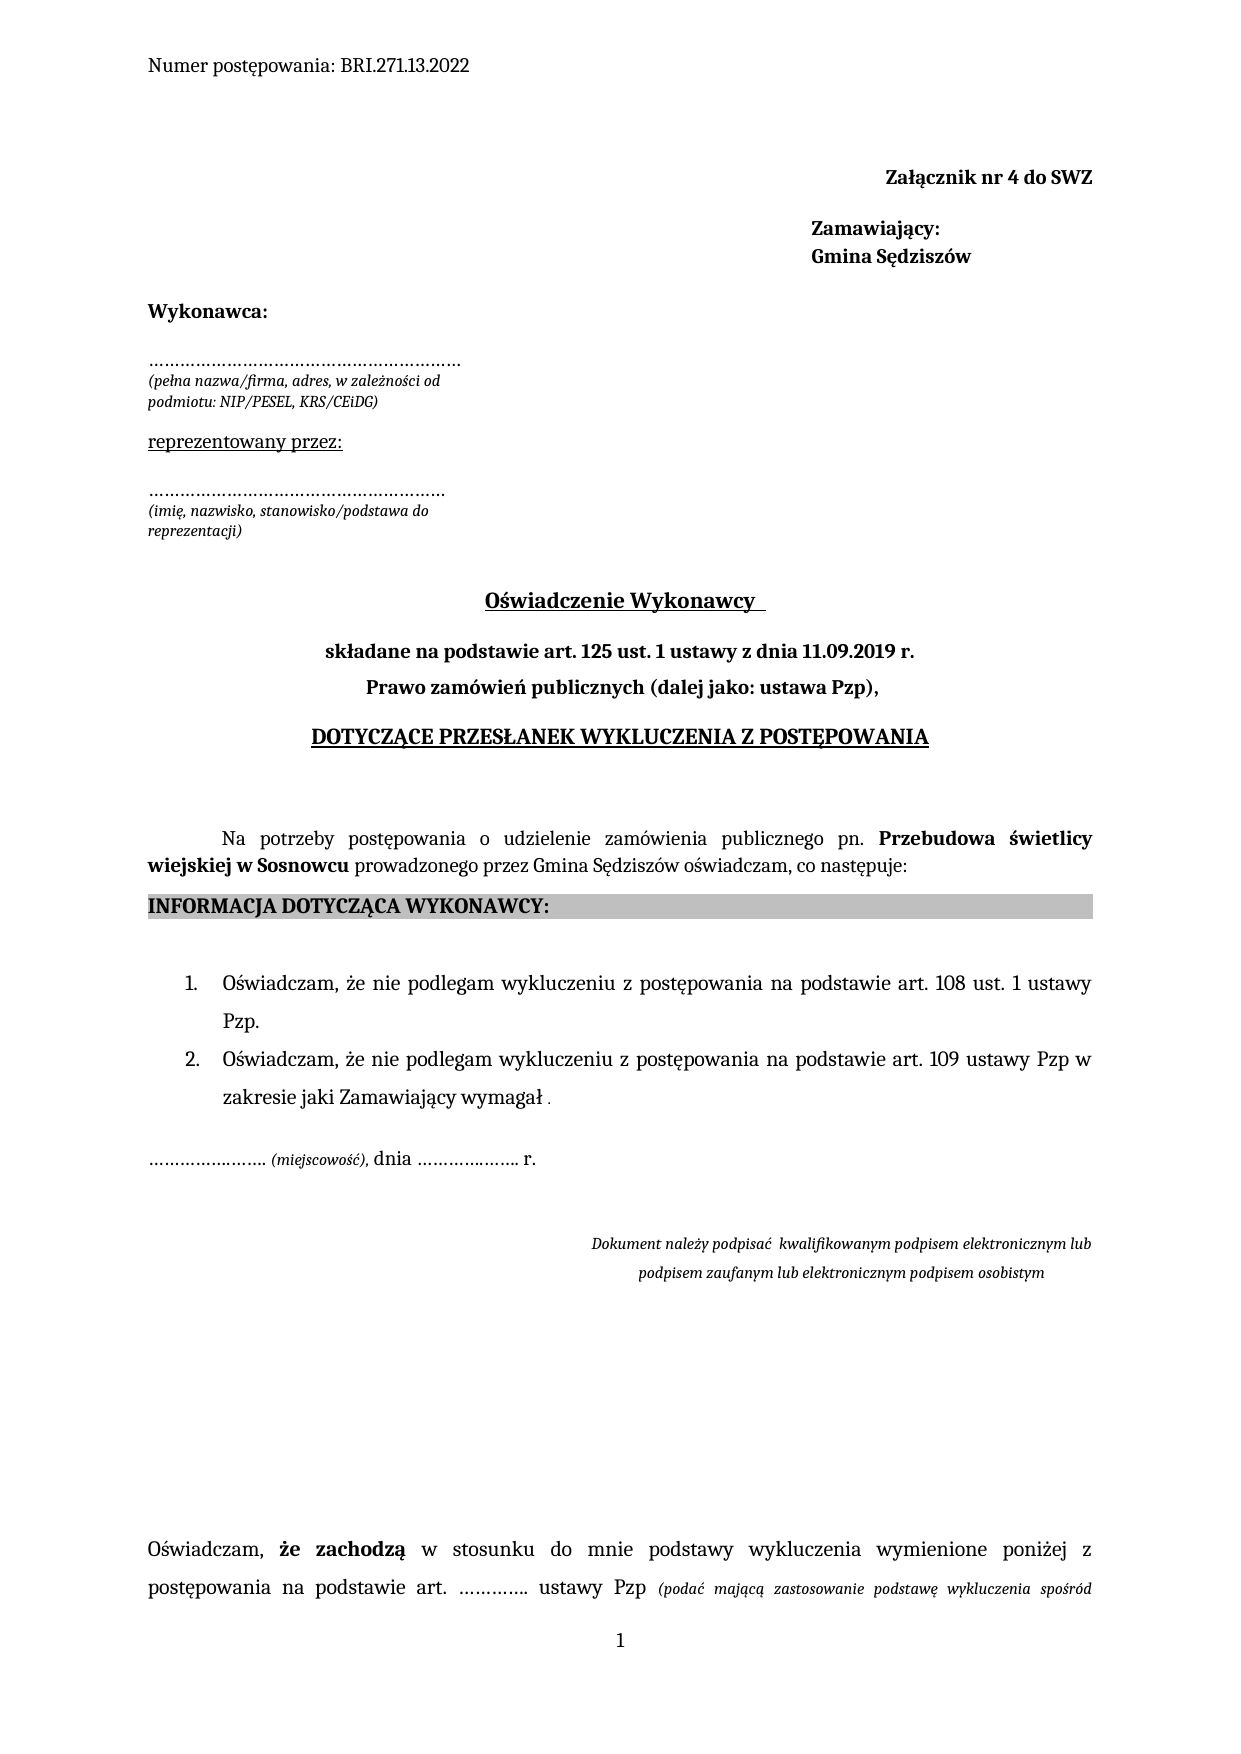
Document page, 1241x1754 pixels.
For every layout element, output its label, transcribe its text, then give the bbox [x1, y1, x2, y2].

text (imię, nazwisko, stanowisko/podstawa do reprezentacji) [148, 501, 472, 541]
text składane na podstawie art. 125 ust. 1 ustawy z dnia 11.09.2019 r. [148, 639, 1093, 663]
text (pełna nazwa/firma, adres, w zależności od podmiotu: NIP/PESEL, KRS/CEiDG) [148, 371, 472, 411]
text DOTYCZĄCE PRZESŁANEK WYKLUCZENIA Z POSTĘPOWANIA [148, 724, 1093, 750]
text reprezentowany przez: [148, 429, 1093, 453]
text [148, 1537, 1093, 1600]
text Załącznik nr 4 do SWZ [694, 165, 1093, 189]
text ………………………………………………… [148, 477, 472, 501]
text Gmina Sędziszów [148, 244, 1093, 268]
text Wykonawca: [148, 299, 1093, 323]
text Zamawiający: [738, 217, 1093, 241]
text …………….……. (miejscowość), dnia ………….……. r. [148, 1146, 1093, 1170]
text INFORMACJA DOTYCZĄCA WYKONAWCY: [148, 894, 1093, 919]
text …………………………………………………… [148, 347, 472, 371]
list Oświadczam, że nie podlegam wykluczeniu z postępowania na podstawie art. 109 ustawy Pzp w zakresie jaki Zamawiający wymagał . [185, 1047, 1093, 1109]
text Oświadczenie Wykonawcy [148, 587, 1093, 614]
list Oświadczam, że nie podlegam wykluczeniu z postępowania na podstawie art. 108 ust. 1 ustawy Pzp. [185, 971, 1093, 1034]
text Na potrzeby postępowania o udzielenie zamówienia publicznego pn. Przebudowa świetlicy wiejskiej w Sosnowcu prowadzonego przez Gmina Sędziszów oświadczam, co następuje: [148, 826, 1093, 878]
text Prawo zamówień publicznych (dalej jako: ustawa Pzp), [148, 675, 1093, 699]
text Dokument należy podpisać kwalifikowanym podpisem elektronicznym lub podpisem zaufanym lub elektronicznym podpisem osobistym [591, 1235, 1093, 1283]
